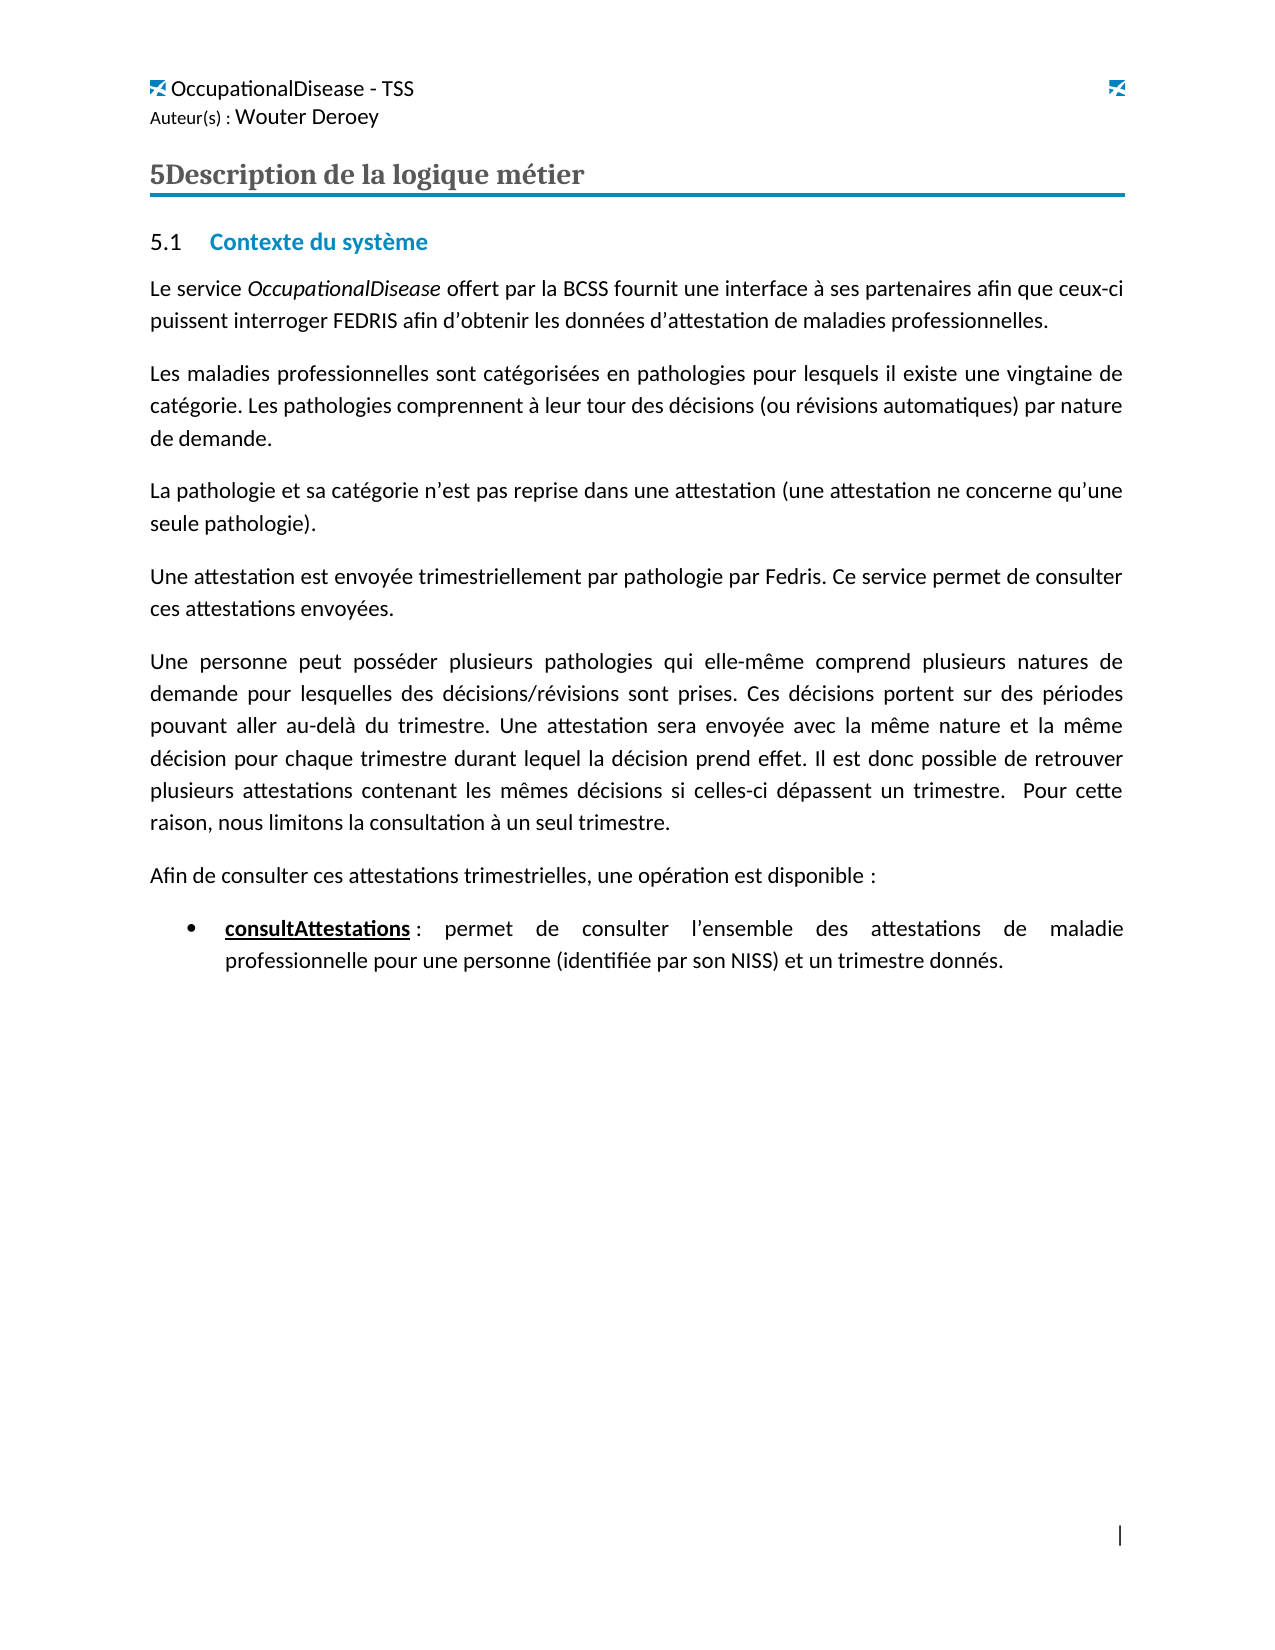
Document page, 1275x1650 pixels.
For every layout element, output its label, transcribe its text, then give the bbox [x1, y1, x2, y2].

text Une personne peut posséder plusieurs pathologies qui elle-même comprend plusieurs natures de demande pour lesquelles des décisions/révisions sont prises. Ces décisions portent sur des périodes pouvant aller au-delà du trimestre. Une attestation sera envoyée avec la même nature et la même décision pour chaque trimestre durant lequel la décision prend effet. Il est donc possible de retrouver plusieurs attestations contenant les mêmes décisions si celles-ci dépassent un trimestre. Pour cette raison, nous limitons la consultation à un seul trimestre. [150, 647, 1125, 836]
text Les maladies professionnelles sont catégorisées en pathologies pour lesquels il existe une vingtaine de catégorie. Les pathologies comprennent à leur tour des décisions (ou révisions automatiques) par nature de demande. [150, 359, 1125, 452]
text Le service OccupationalDisease offert par la BCSS fournit une interface à ses partenaires afin que ceux-ci puissent interroger FEDRIS afin d’obtenir les données d’attestation de maladies professionnelles. [150, 274, 1125, 334]
text Afin de consulter ces attestations trimestrielles, une opération est disponible : [150, 861, 1125, 889]
text La pathologie et sa catégorie n’est pas reprise dans une attestation (une attestation ne concerne qu’une seule pathologie). [150, 477, 1125, 537]
subtitle Description de la logique métier [150, 158, 1125, 193]
text Une attestation est envoyée trimestriellement par pathologie par Fedris. Ce service permet de consulter ces attestations envoyées. [150, 562, 1125, 622]
list consultAttestations : permet de consulter l’ensemble des attestations de maladie professionnelle pour une personne (identifiée par son NISS) et un trimestre donnés. [187, 914, 1125, 974]
subtitle Contexte du système [150, 227, 1125, 257]
picture [150, 85, 166, 96]
picture [1109, 83, 1125, 96]
